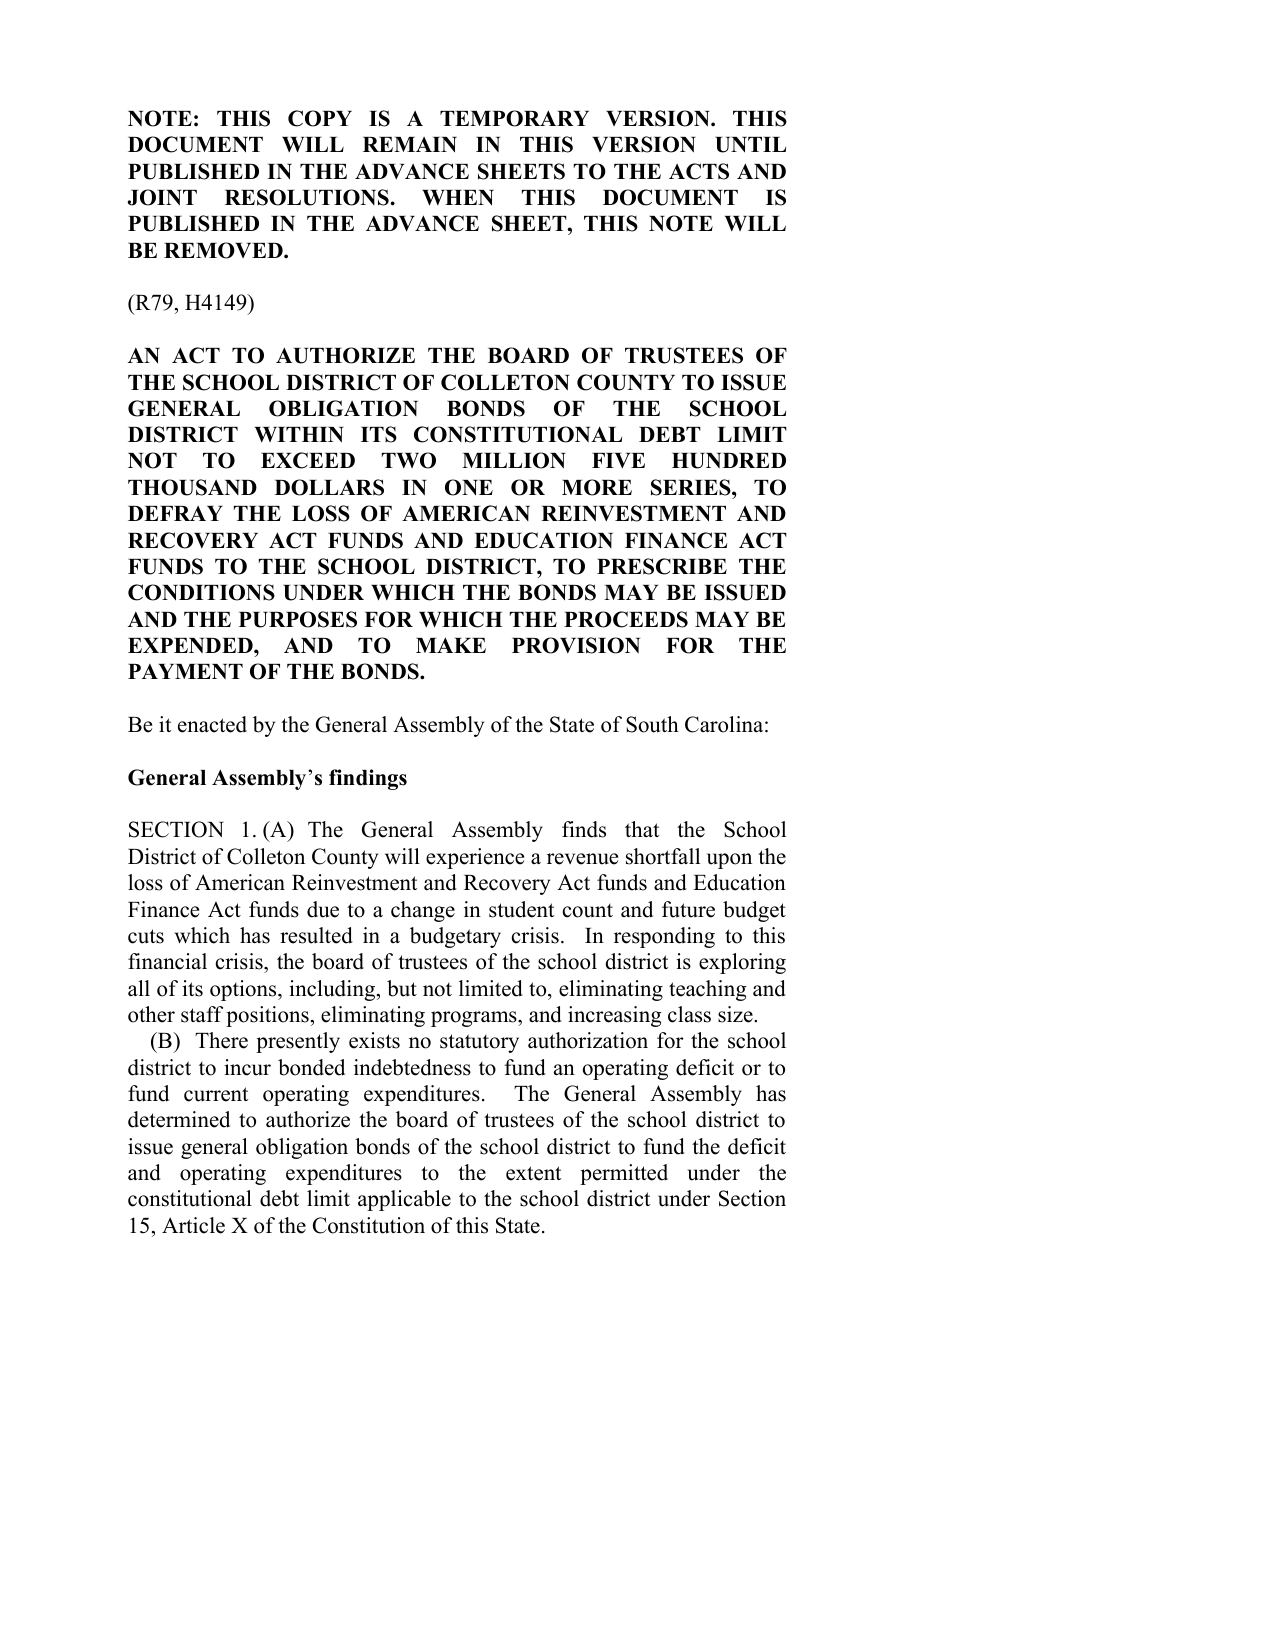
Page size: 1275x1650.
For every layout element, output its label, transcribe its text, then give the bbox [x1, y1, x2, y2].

text SECTION 1. (A) The General Assembly finds that the School District of Colleton County will experience a revenue shortfall upon the loss of American Reinvestment and Recovery Act funds and Education Finance Act funds due to a change in student count and future budget cuts which has resulted in a budgetary crisis. In responding to this financial crisis, the board of trustees of the school district is exploring all of its options, including, but not limited to, eliminating teaching and other staff positions, eliminating programs, and increasing class size. [127, 817, 787, 1027]
text (B) There presently exists no statutory authorization for the school district to incur bonded indebtedness to fund an operating deficit or to fund current operating expenditures. The General Assembly has determined to authorize the board of trustees of the school district to issue general obligation bonds of the school district to fund the deficit and operating expenditures to the extent permitted under the constitutional debt limit applicable to the school district under Section 15, Article X of the Constitution of this State. [127, 1027, 787, 1238]
text NOTE: THIS COPY IS A TEMPORARY VERSION. THIS DOCUMENT WILL REMAIN IN THIS VERSION UNTIL PUBLISHED IN THE ADVANCE SHEETS TO THE ACTS AND JOINT RESOLUTIONS. WHEN THIS DOCUMENT IS PUBLISHED IN THE ADVANCE SHEET, THIS NOTE WILL BE REMOVED. [127, 105, 787, 263]
text (R79, H4149) [127, 289, 787, 316]
text Be it enacted by the General Assembly of the State of South Carolina: [127, 711, 787, 737]
text AN ACT TO AUTHORIZE THE BOARD OF TRUSTEES OF THE SCHOOL DISTRICT OF COLLETON COUNTY TO ISSUE GENERAL OBLIGATION BONDS OF THE SCHOOL DISTRICT WITHIN ITS CONSTITUTIONAL DEBT LIMIT NOT TO EXCEED TWO MILLION FIVE HUNDRED THOUSAND DOLLARS IN ONE OR MORE SERIES, TO DEFRAY THE LOSS OF AMERICAN REINVESTMENT AND RECOVERY ACT FUNDS AND EDUCATION FINANCE ACT FUNDS TO THE SCHOOL DISTRICT, TO PRESCRIBE THE CONDITIONS UNDER WHICH THE BONDS MAY BE ISSUED AND THE PURPOSES FOR WHICH THE PROCEEDS MAY BE EXPENDED, AND TO MAKE PROVISION FOR THE PAYMENT OF THE BONDS. [127, 342, 787, 685]
text General Assembly’s findings [127, 764, 787, 790]
